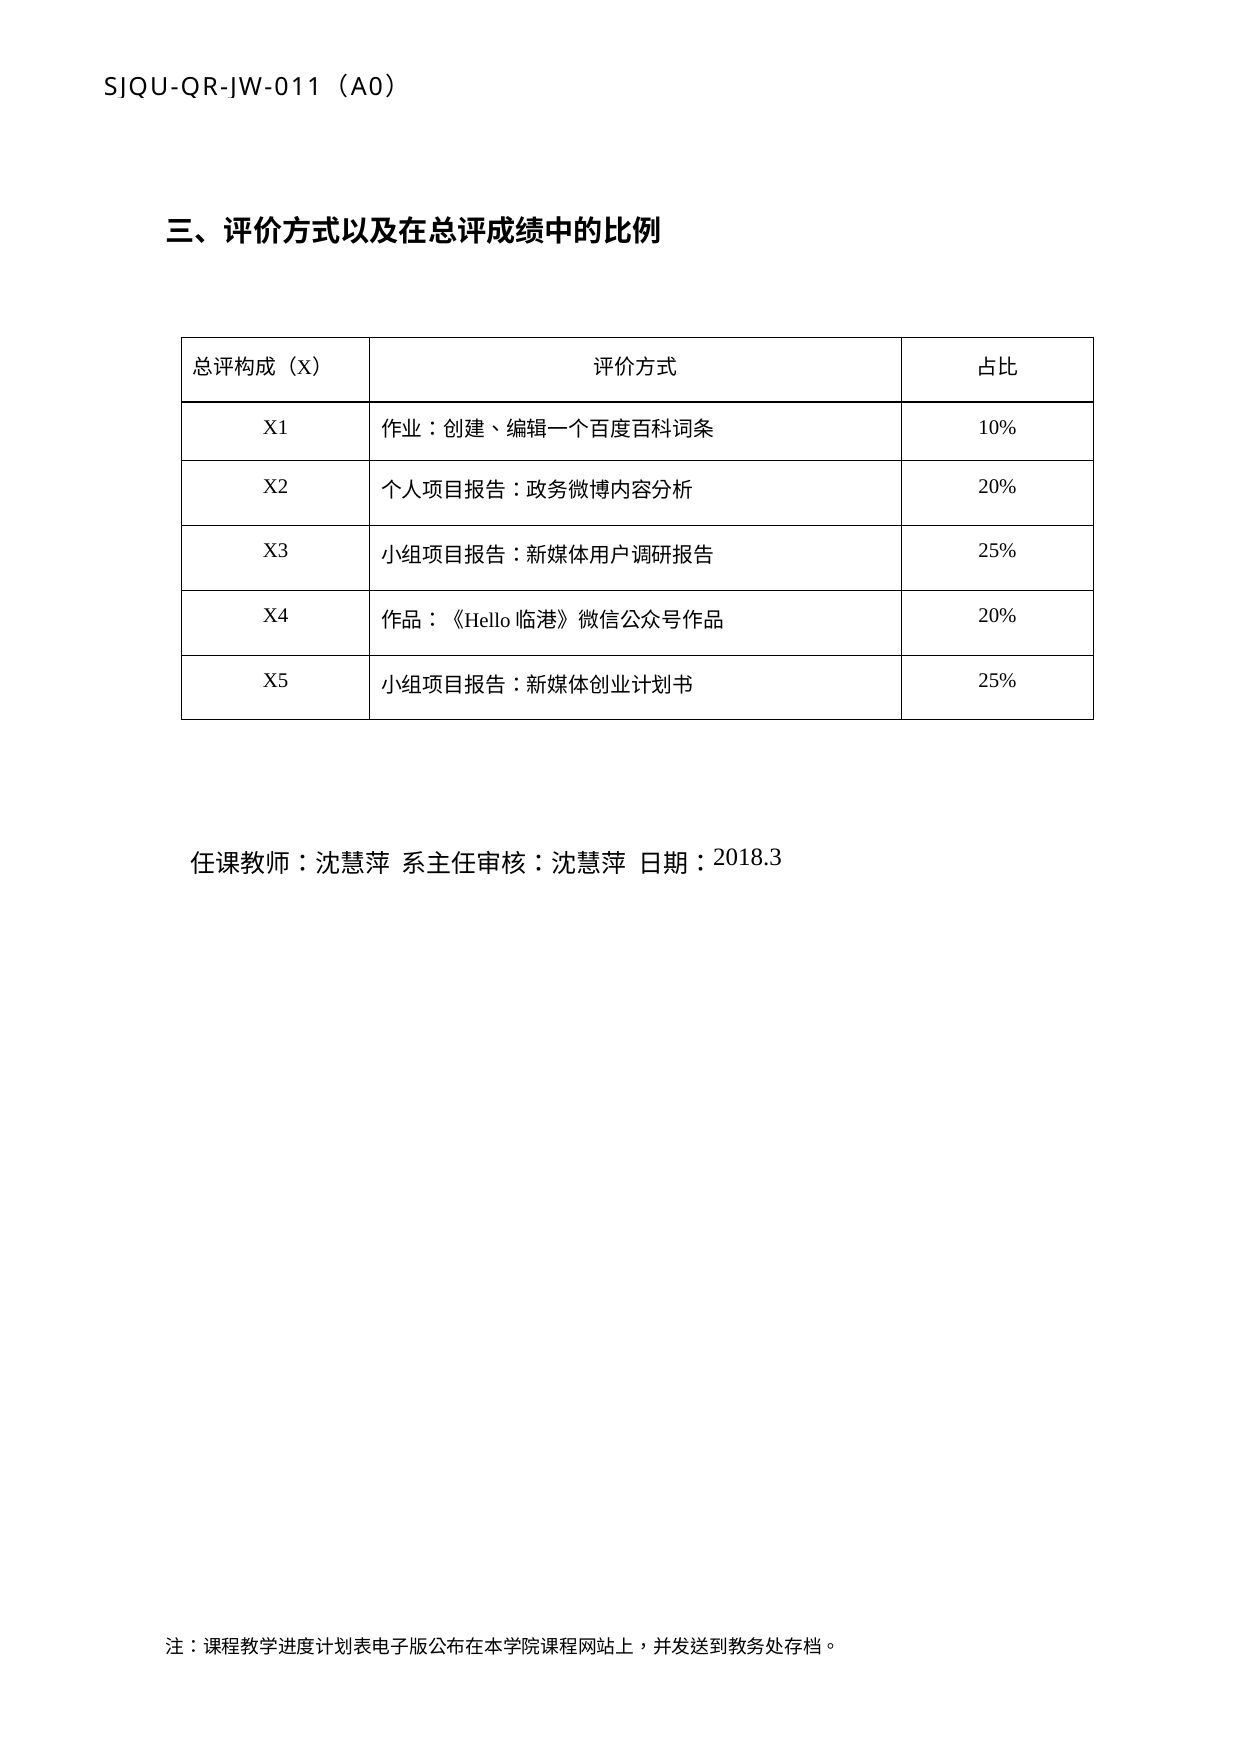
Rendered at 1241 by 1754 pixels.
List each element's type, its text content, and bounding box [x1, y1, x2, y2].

text 三、评价方式以及在总评成绩中的比例 [165, 207, 1087, 249]
table_header 评价方式 [370, 338, 901, 401]
table_cell X4 [182, 591, 369, 654]
table_cell X1 [182, 403, 369, 460]
table_cell X2 [182, 461, 369, 525]
table_cell 作业：创建、编辑一个百度百科词条 [370, 403, 901, 460]
table_cell 个人项目报告：政务微博内容分析 [370, 461, 901, 525]
table_cell 10% [902, 403, 1093, 460]
table_cell X5 [182, 656, 369, 719]
table_cell 小组项目报告：新媒体用户调研报告 [370, 526, 901, 590]
table_cell X3 [182, 526, 369, 590]
table_cell 25% [902, 656, 1093, 719]
table_cell 20% [902, 591, 1093, 654]
table_header 总评构成（X） [182, 338, 369, 401]
table_cell 作品：《Hello 临港》微信公众号作品 [370, 591, 901, 654]
text 任课教师：沈慧萍 系主任审核：沈慧萍 日期：2018.3 [165, 809, 1087, 884]
table_cell 20% [902, 461, 1093, 525]
table_header 占比 [902, 338, 1093, 401]
table_cell 小组项目报告：新媒体创业计划书 [370, 656, 901, 719]
table_cell 25% [902, 526, 1093, 590]
